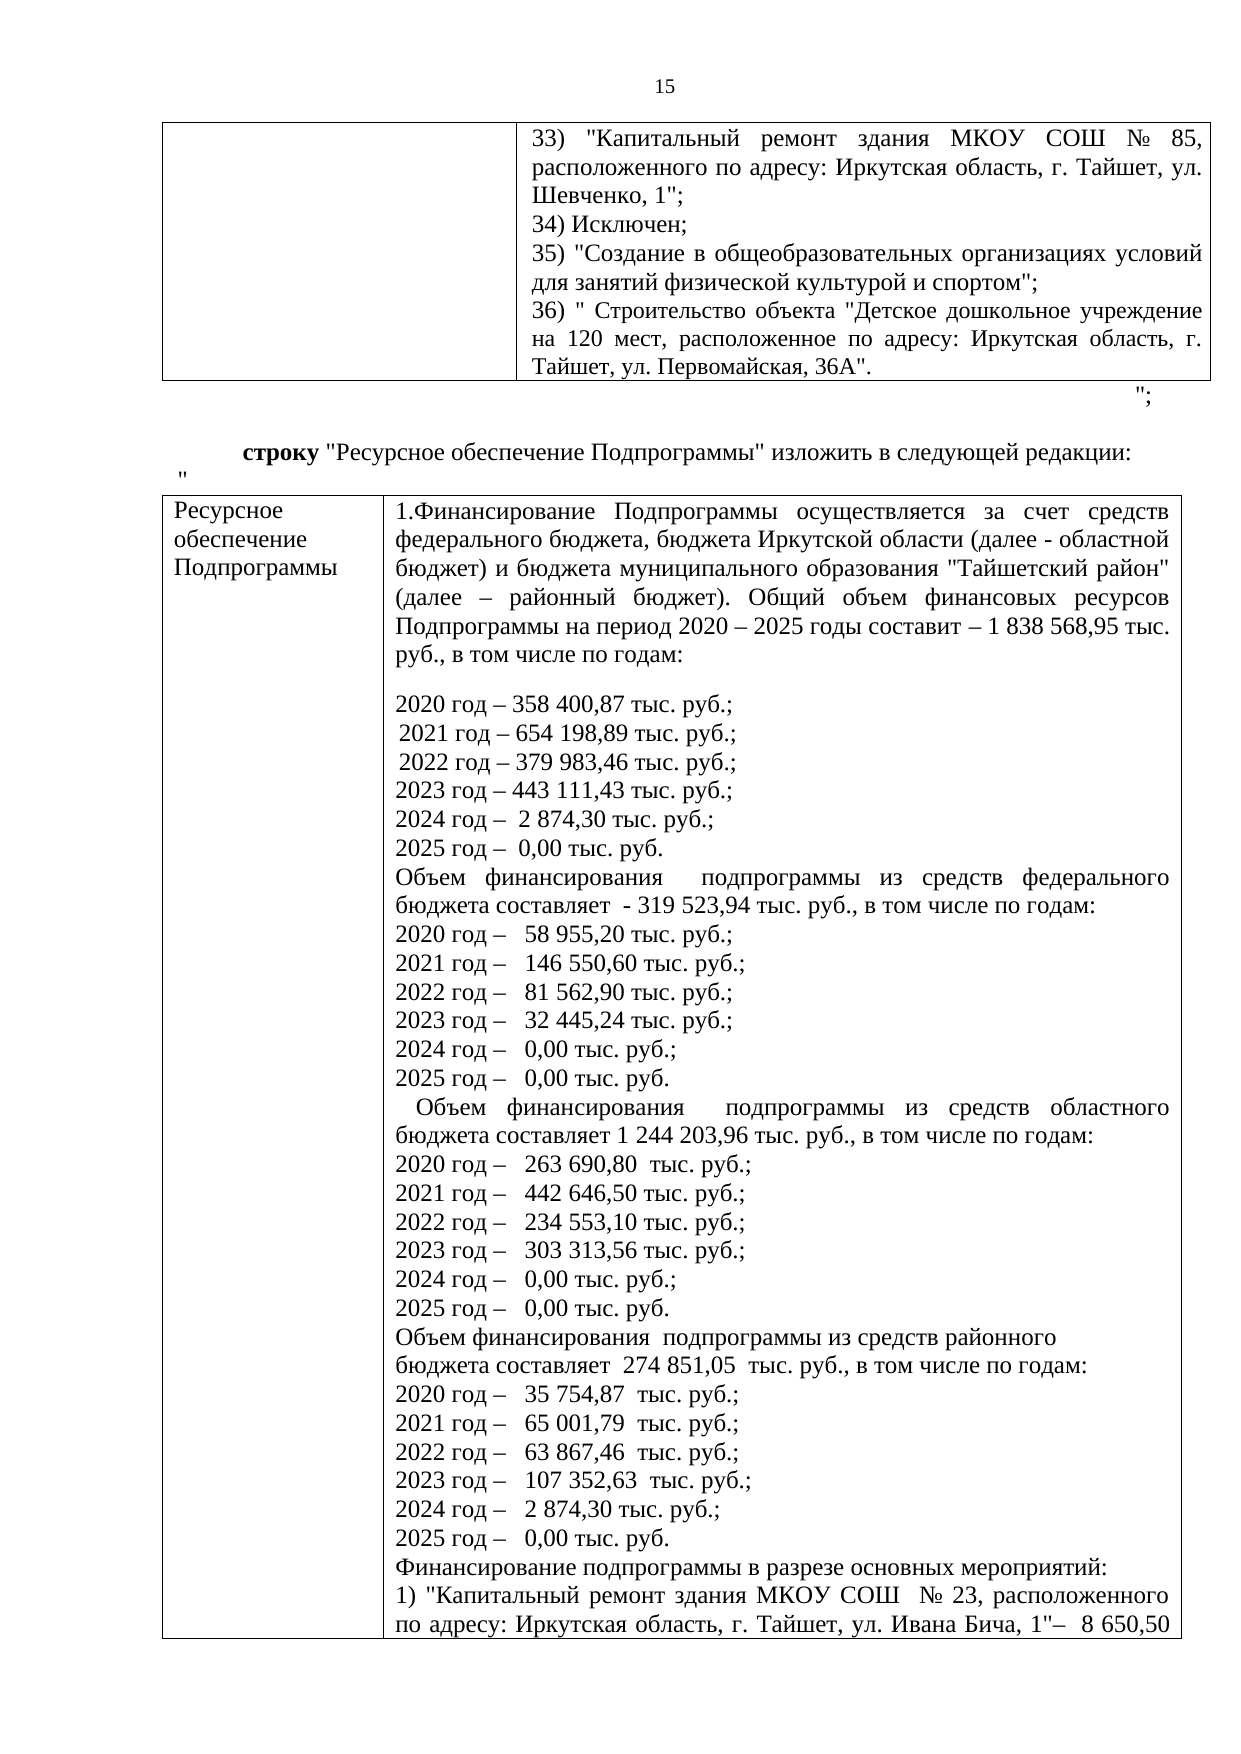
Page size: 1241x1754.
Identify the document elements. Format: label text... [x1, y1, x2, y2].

text "; [177, 381, 1152, 409]
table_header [384, 496, 1181, 1638]
text строку "Ресурсное обеспечение Подпрограммы" изложить в следующей редакции: [177, 438, 1152, 466]
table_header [163, 496, 383, 1638]
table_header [163, 123, 516, 379]
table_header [517, 123, 1210, 379]
text " [177, 466, 1152, 495]
